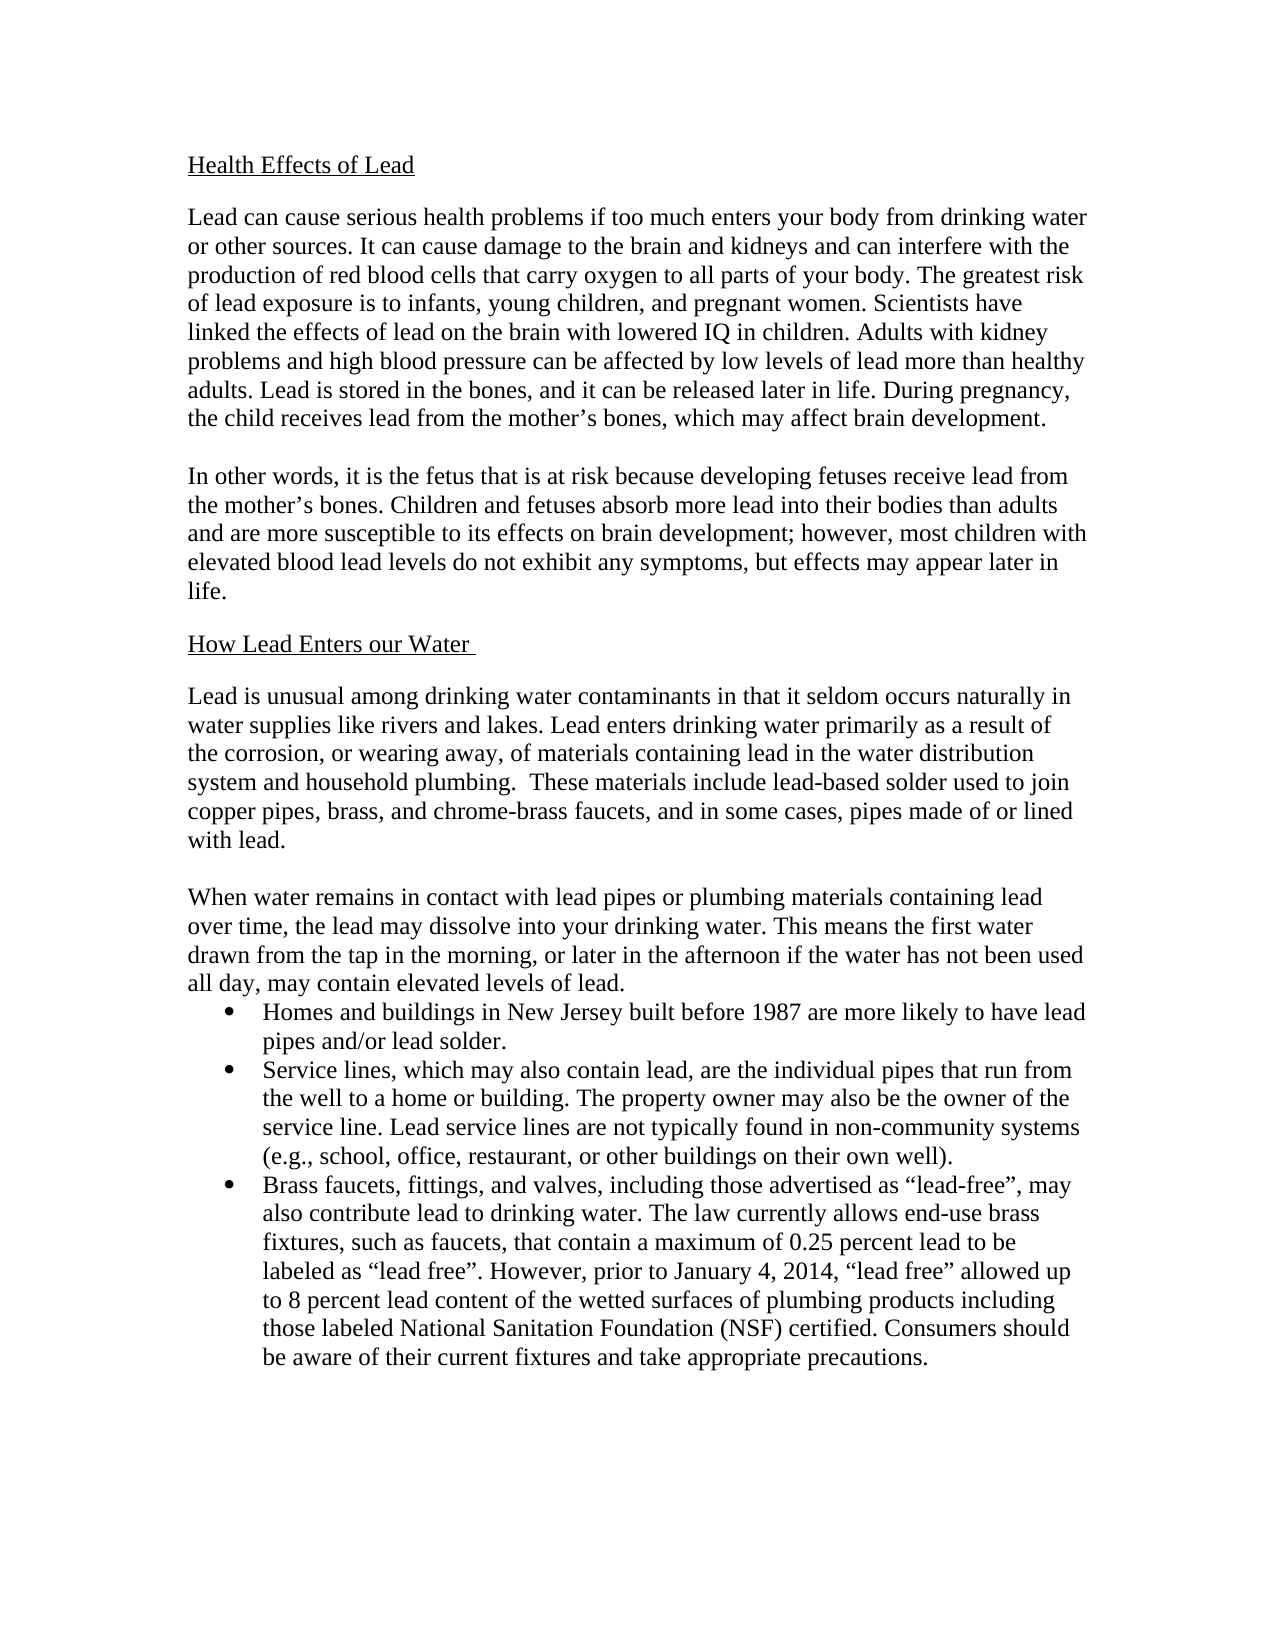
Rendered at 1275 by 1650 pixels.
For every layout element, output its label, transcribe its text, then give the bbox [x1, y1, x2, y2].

text In other words, it is the fetus that is at risk because developing fetuses receive lead from the mother’s bones. Children and fetuses absorb more lead into their bodies than adults and are more susceptible to its effects on brain development; however, most children with elevated blood lead levels do not exhibit any symptoms, but effects may appear later in life. [187, 461, 1087, 605]
list Homes and buildings in New Jersey built before 1987 are more likely to have lead pipes and/or lead solder. [225, 997, 1087, 1055]
list Service lines, which may also contain lead, are the individual pipes that run from the well to a home or building. The property owner may also be the owner of the service line. Lead service lines are not typically found in non-community systems (e.g., school, office, restaurant, or other buildings on their own well). [225, 1055, 1087, 1170]
text When water remains in contact with lead pipes or plumbing materials containing lead over time, the lead may dissolve into your drinking water. This means the first water drawn from the tap in the morning, or later in the afternoon if the water has not been used all day, may contain elevated levels of lead. [187, 882, 1087, 997]
text Lead can cause serious health problems if too much enters your body from drinking water or other sources. It can cause damage to the brain and kidneys and can interfere with the production of red blood cells that carry oxygen to all parts of your body. The greatest risk of lead exposure is to infants, young children, and pregnant women. Scientists have linked the effects of lead on the brain with lowered IQ in children. Adults with kidney problems and high blood pressure can be affected by low levels of lead more than healthy adults. Lead is stored in the bones, and it can be released later in life. During pregnancy, the child receives lead from the mother’s bones, which may affect brain development. [187, 202, 1087, 432]
text Health Effects of Lead [187, 150, 1087, 179]
text How Lead Enters our Water [187, 629, 1087, 657]
list Brass faucets, fittings, and valves, including those advertised as “lead-free”, may also contribute lead to drinking water. The law currently allows end-use brass fixtures, such as faucets, that contain a maximum of 0.25 percent lead to be labeled as “lead free”. However, prior to January 4, 2014, “lead free” allowed up to 8 percent lead content of the wetted surfaces of plumbing products including those labeled National Sanitation Foundation (NSF) certified. Consumers should be aware of their current fixtures and take appropriate precautions. [225, 1170, 1087, 1371]
text Lead is unusual among drinking water contaminants in that it seldom occurs naturally in water supplies like rivers and lakes. Lead enters drinking water primarily as a result of the corrosion, or wearing away, of materials containing lead in the water distribution system and household plumbing. These materials include lead-based solder used to join copper pipes, brass, and chrome-brass faucets, and in some cases, pipes made of or lined with lead. [187, 681, 1087, 853]
